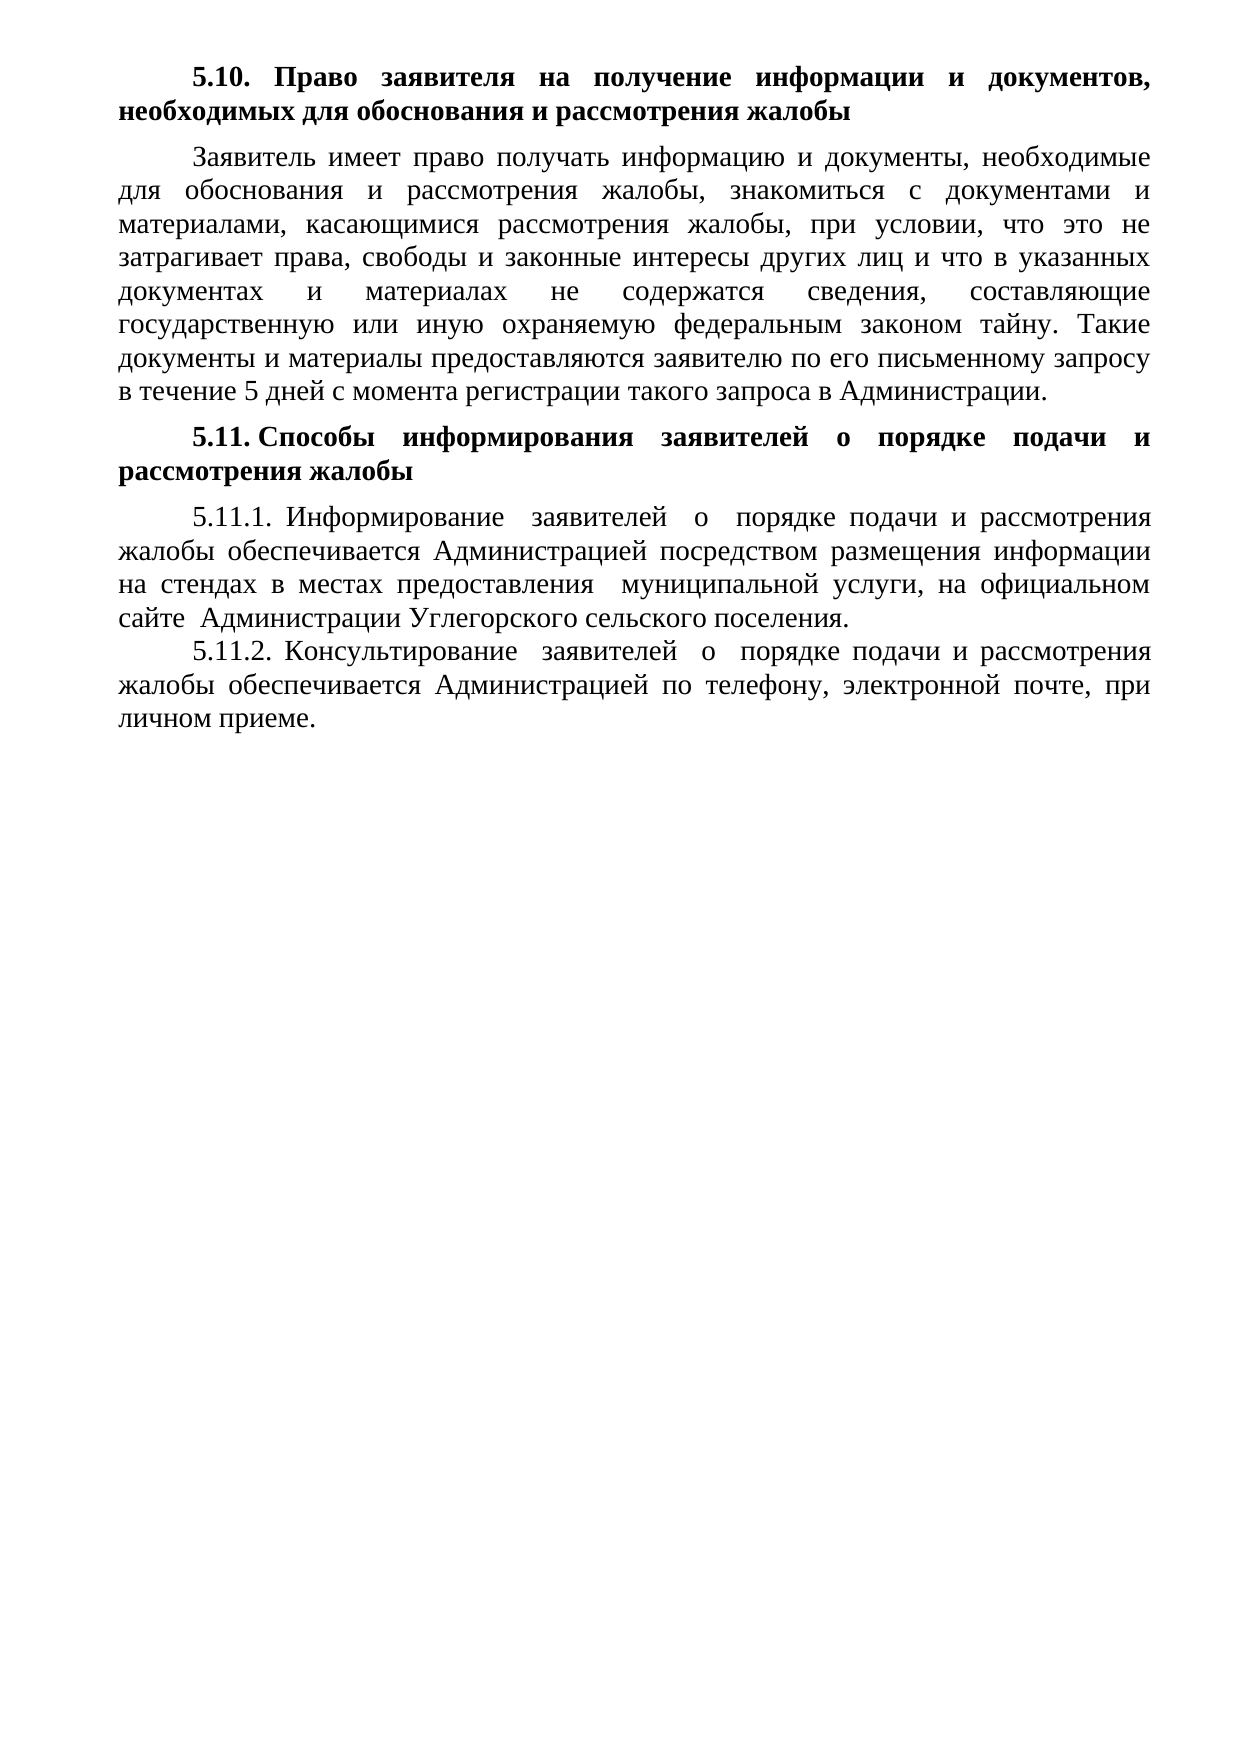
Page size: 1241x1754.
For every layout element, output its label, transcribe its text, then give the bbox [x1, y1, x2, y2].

text 5.11.2. Консультирование заявителей о порядке подачи и рассмотрения жалобы обеспечивается Администрацией по телефону, электронной почте, при личном приеме. [118, 633, 1152, 734]
text Заявитель имеет право получать информацию и документы, необходимые для обоснования и рассмотрения жалобы, знакомиться с документами и материалами, касающимися рассмотрения жалобы, при условии, что это не затрагивает права, свободы и законные интересы других лиц и что в указанных документах и материалах не содержатся сведения, составляющие государственную или иную охраняемую федеральным законом тайну. Такие документы и материалы предоставляются заявителю по его письменному запросу в течение 5 дней с момента регистрации такого запроса в Администрации. [118, 139, 1152, 407]
text 5.10. Право заявителя на получение информации и документов, необходимых для обоснования и рассмотрения жалобы [118, 59, 1152, 126]
text 5.11.1. Информирование заявителей о порядке подачи и рассмотрения жалобы обеспечивается Администрацией посредством размещения информации на стендах в местах предоставления муниципальной услуги, на официальном сайте Администрации Углегорского сельского поселения. [118, 499, 1152, 633]
text 5.11. Способы информирования заявителей о порядке подачи и рассмотрения жалобы [118, 419, 1152, 487]
